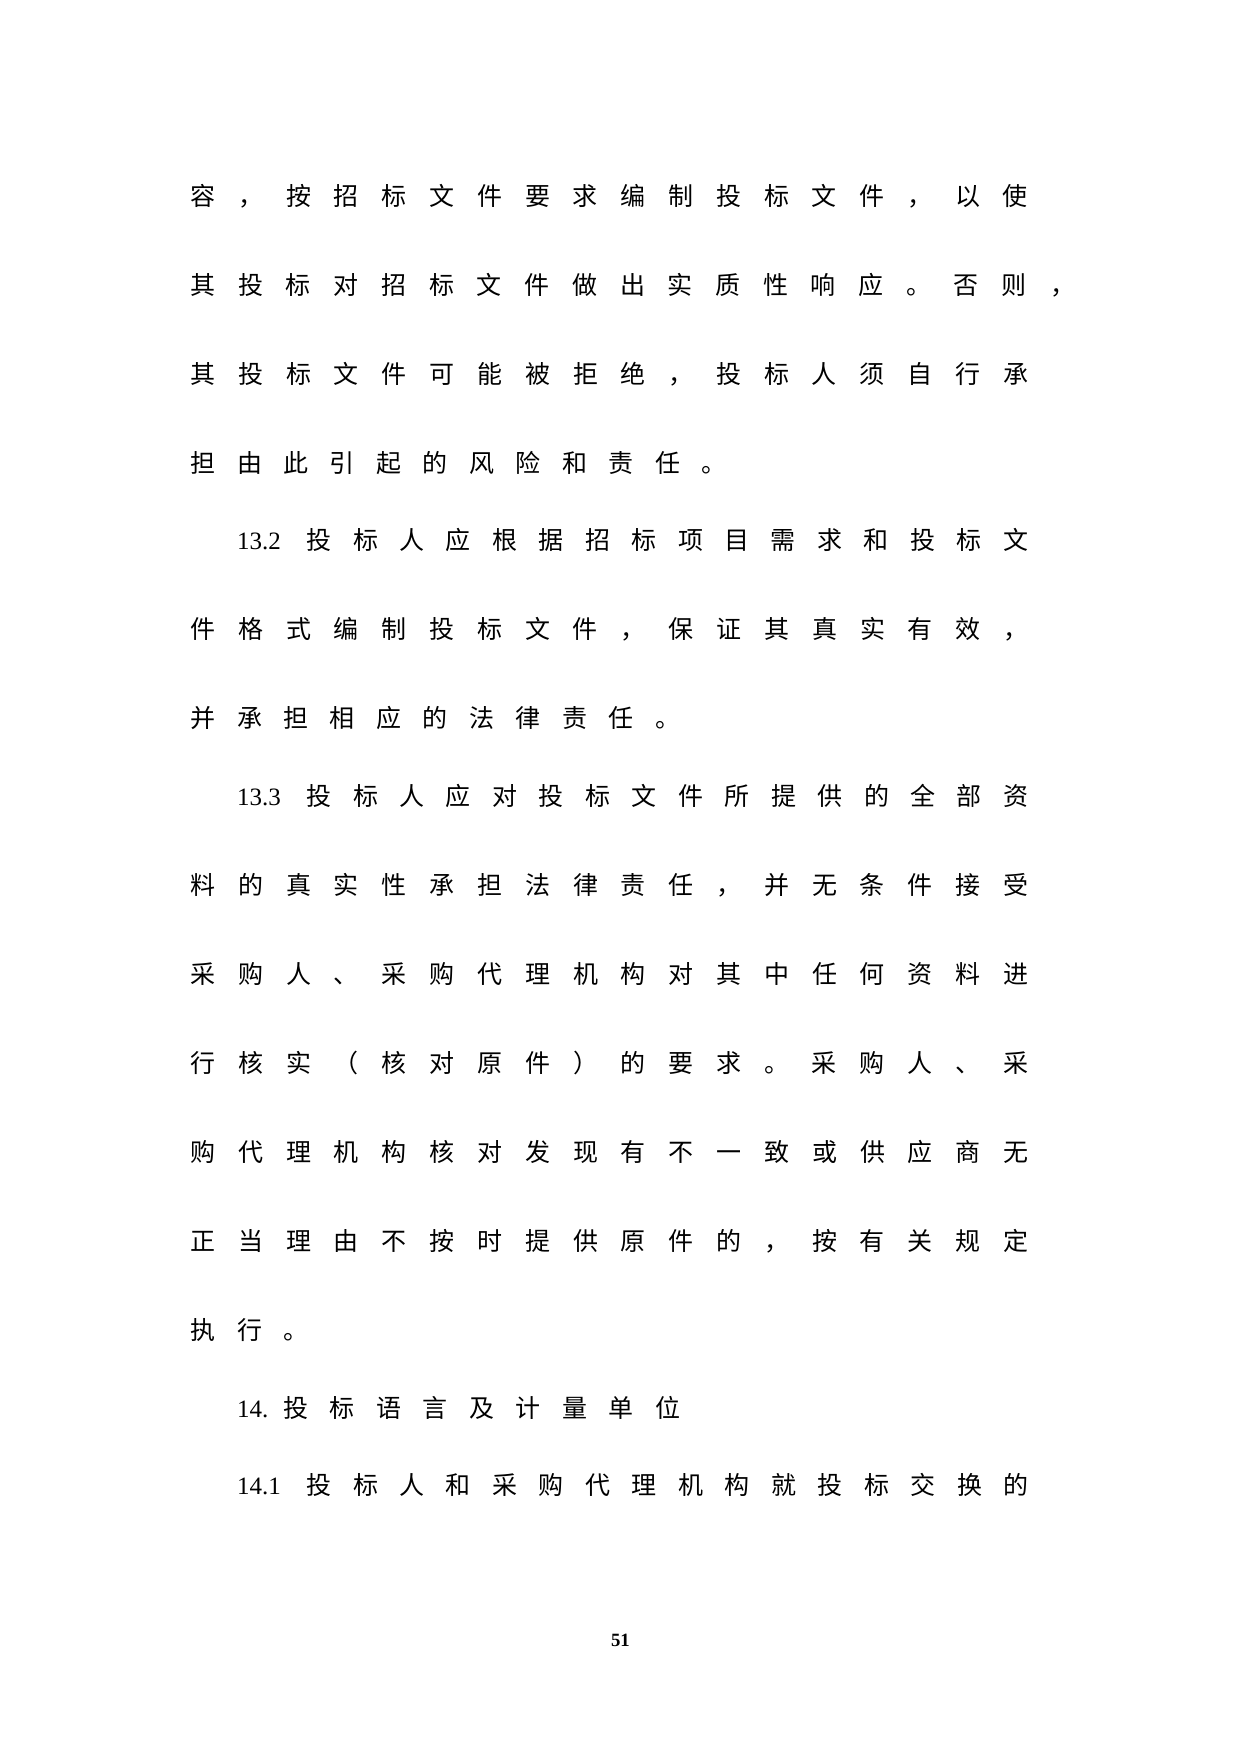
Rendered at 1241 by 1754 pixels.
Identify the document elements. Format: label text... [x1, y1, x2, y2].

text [190, 164, 1050, 491]
text 13.3 投标人应对投标文件所提供的全部资料的真实性承担法律责任，并无条件接受采购人、采购代理机构对其中任何资料进行核实（核对原件）的要求。采购人、采购代理机构核对发现有不一致或供应商无正当理由不按时提供原件的，按有关规定执行。 [190, 765, 1050, 1358]
text 14. 投标语言及计量单位 [190, 1377, 1050, 1436]
text 13.2 投标人应根据招标项目需求和投标文件格式编制投标文件，保证其真实有效，并承担相应的法律责任。 [190, 509, 1050, 747]
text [190, 1454, 1050, 1513]
